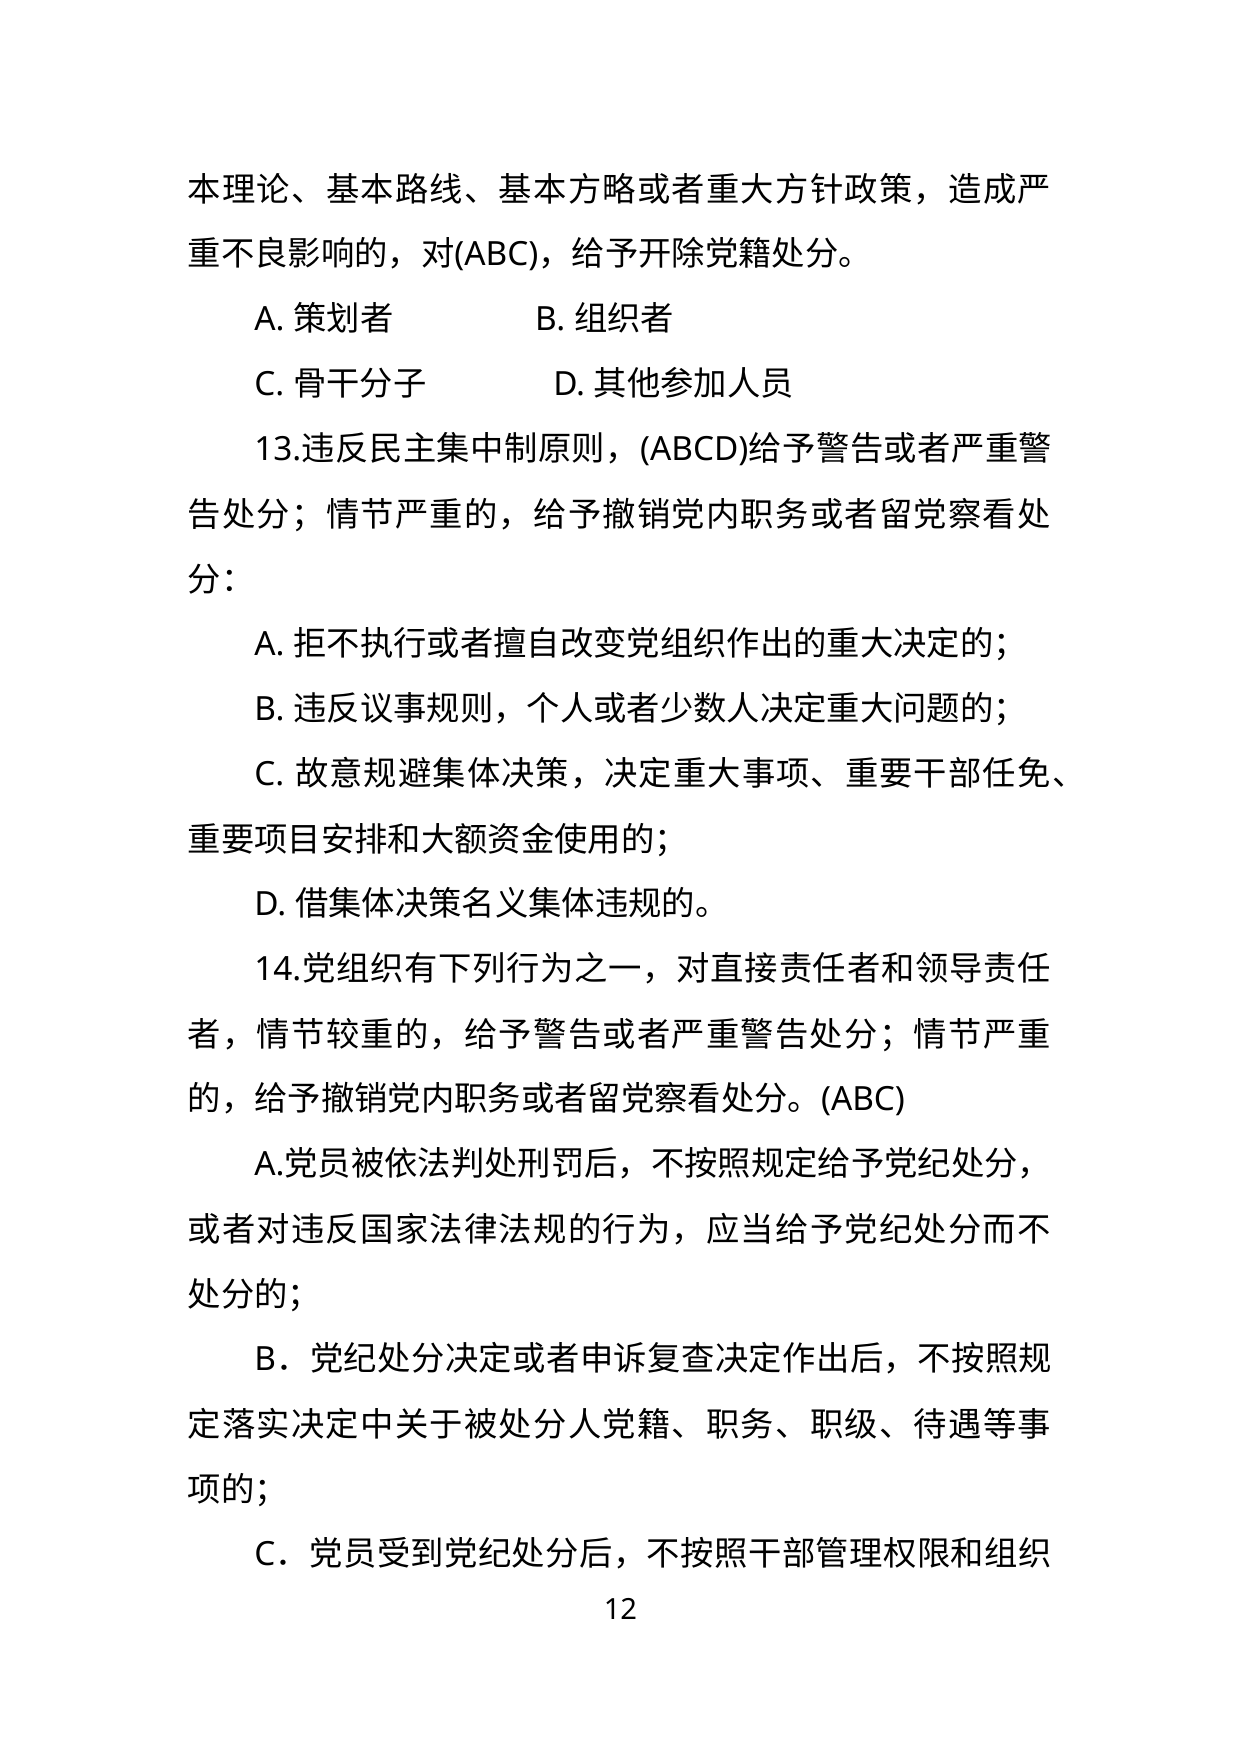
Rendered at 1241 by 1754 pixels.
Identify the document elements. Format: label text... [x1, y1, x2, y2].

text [187, 1519, 1053, 1584]
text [187, 154, 1053, 284]
text 14.党组织有下列行为之一，对直接责任者和领导责任者，情节较重的，给予警告或者严重警告处分；情节严重的，给予撤销党内职务或者留党察看处分。(ABC) [187, 934, 1053, 1129]
text B．党纪处分决定或者申诉复查决定作出后，不按照规定落实决定中关于被处分人党籍、职务、职级、待遇等事项的； [187, 1324, 1053, 1519]
text A. 策划者 B. 组织者 [187, 284, 1053, 349]
text 13.违反民主集中制原则，(ABCD)给予警告或者严重警告处分；情节严重的，给予撤销党内职务或者留党察看处分： [187, 414, 1053, 609]
text A.党员被依法判处刑罚后，不按照规定给予党纪处分，或者对违反国家法律法规的行为，应当给予党纪处分而不处分的； [187, 1129, 1053, 1324]
text B. 违反议事规则，个人或者少数人决定重大问题的； [187, 674, 1053, 739]
text C. 骨干分子 D. 其他参加人员 [187, 349, 1053, 414]
text D. 借集体决策名义集体违规的。 [187, 869, 1053, 934]
text C. 故意规避集体决策，决定重大事项、重要干部任免、重要项目安排和大额资金使用的； [187, 739, 1053, 869]
text A. 拒不执行或者擅自改变党组织作出的重大决定的； [187, 609, 1053, 674]
